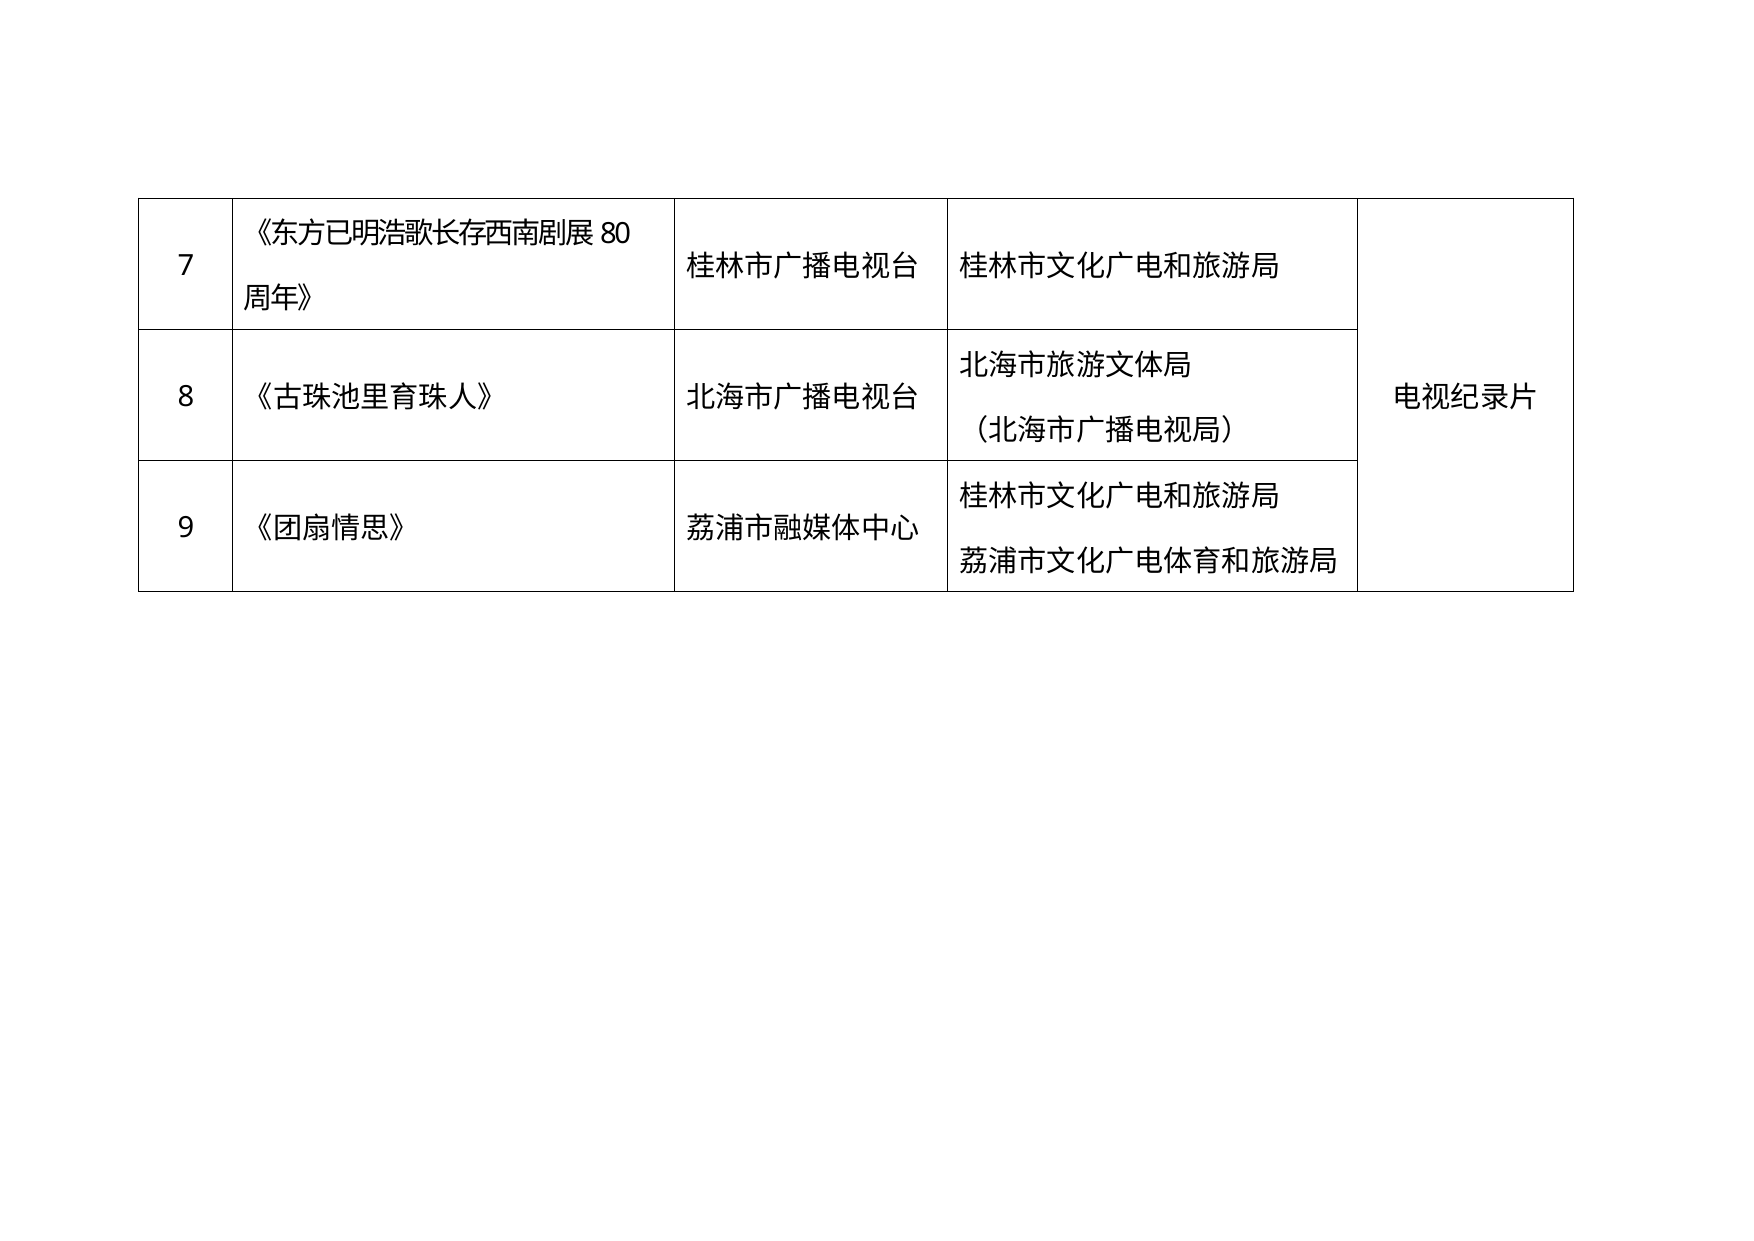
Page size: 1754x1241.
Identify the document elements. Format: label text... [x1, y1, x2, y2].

table_cell 9 [139, 461, 232, 591]
table_cell 8 [139, 330, 232, 460]
table_cell 桂林市文化广电和旅游局 荔浦市文化广电体育和旅游局 [948, 461, 1357, 591]
table_cell 7 [139, 199, 232, 329]
table_cell 《东方已明浩歌长存西南剧展80周年》 [233, 199, 674, 329]
table_cell 桂林市广播电视台 [675, 199, 947, 329]
table_cell 北海市广播电视台 [675, 330, 947, 460]
table_cell 北海市旅游文体局 （北海市广播电视局） [948, 330, 1357, 460]
table_cell 《团扇情思》 [233, 461, 674, 591]
table_cell 荔浦市融媒体中心 [675, 461, 947, 591]
table_cell 《古珠池里育珠人》 [233, 330, 674, 460]
table_cell 桂林市文化广电和旅游局 [948, 199, 1357, 329]
table_cell 自治区级优秀电视纪录片 [1358, 199, 1573, 591]
